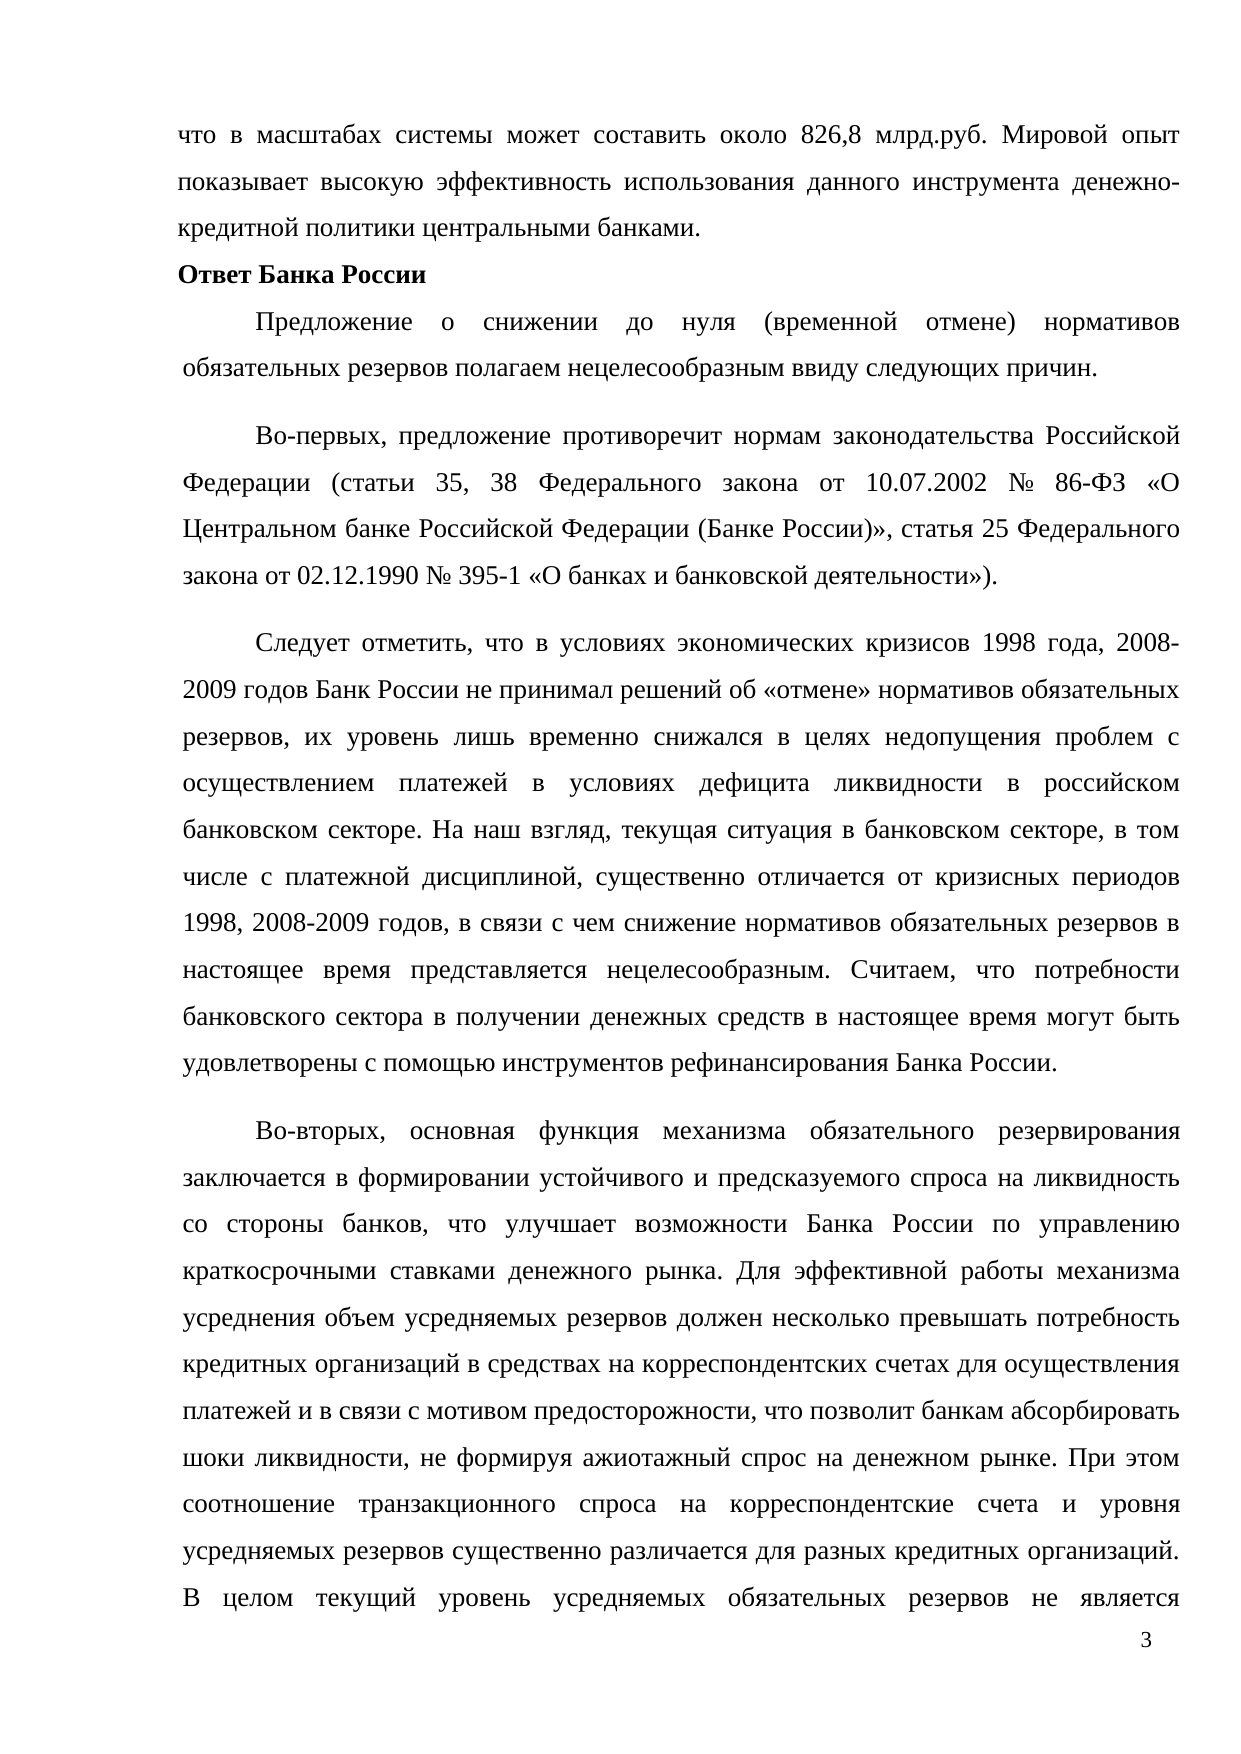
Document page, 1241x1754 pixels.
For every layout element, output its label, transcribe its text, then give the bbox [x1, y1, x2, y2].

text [182, 1114, 1181, 1612]
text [177, 118, 1181, 243]
text Предложение о снижении до нуля (временной отмене) нормативов обязательных резервов полагаем нецелесообразным ввиду следующих причин. [182, 305, 1181, 383]
text Во-первых, предложение противоречит нормам законодательства Российской Федерации (статьи 35, 38 Федерального закона от 10.07.2002 № 86-ФЗ «О Центральном банке Российской Федерации (Банке России)», статья 25 Федерального закона от 02.12.1990 № 395-1 «О банках и банковской деятельности»). [182, 419, 1181, 590]
text Ответ Банка России [177, 258, 1181, 289]
text Следует отметить, что в условиях экономических кризисов 1998 года, 2008-2009 годов Банк России не принимал решений об «отмене» нормативов обязательных резервов, их уровень лишь временно снижался в целях недопущения проблем с осуществлением платежей в условиях дефицита ликвидности в российском банковском секторе. На наш взгляд, текущая ситуация в банковском секторе, в том числе с платежной дисциплиной, существенно отличается от кризисных периодов 1998, 2008-2009 годов, в связи с чем снижение нормативов обязательных резервов в настоящее время представляется нецелесообразным. Считаем, что потребности банковского сектора в получении денежных средств в настоящее время могут быть удовлетворены с помощью инструментов рефинансирования Банка России. [182, 626, 1181, 1078]
